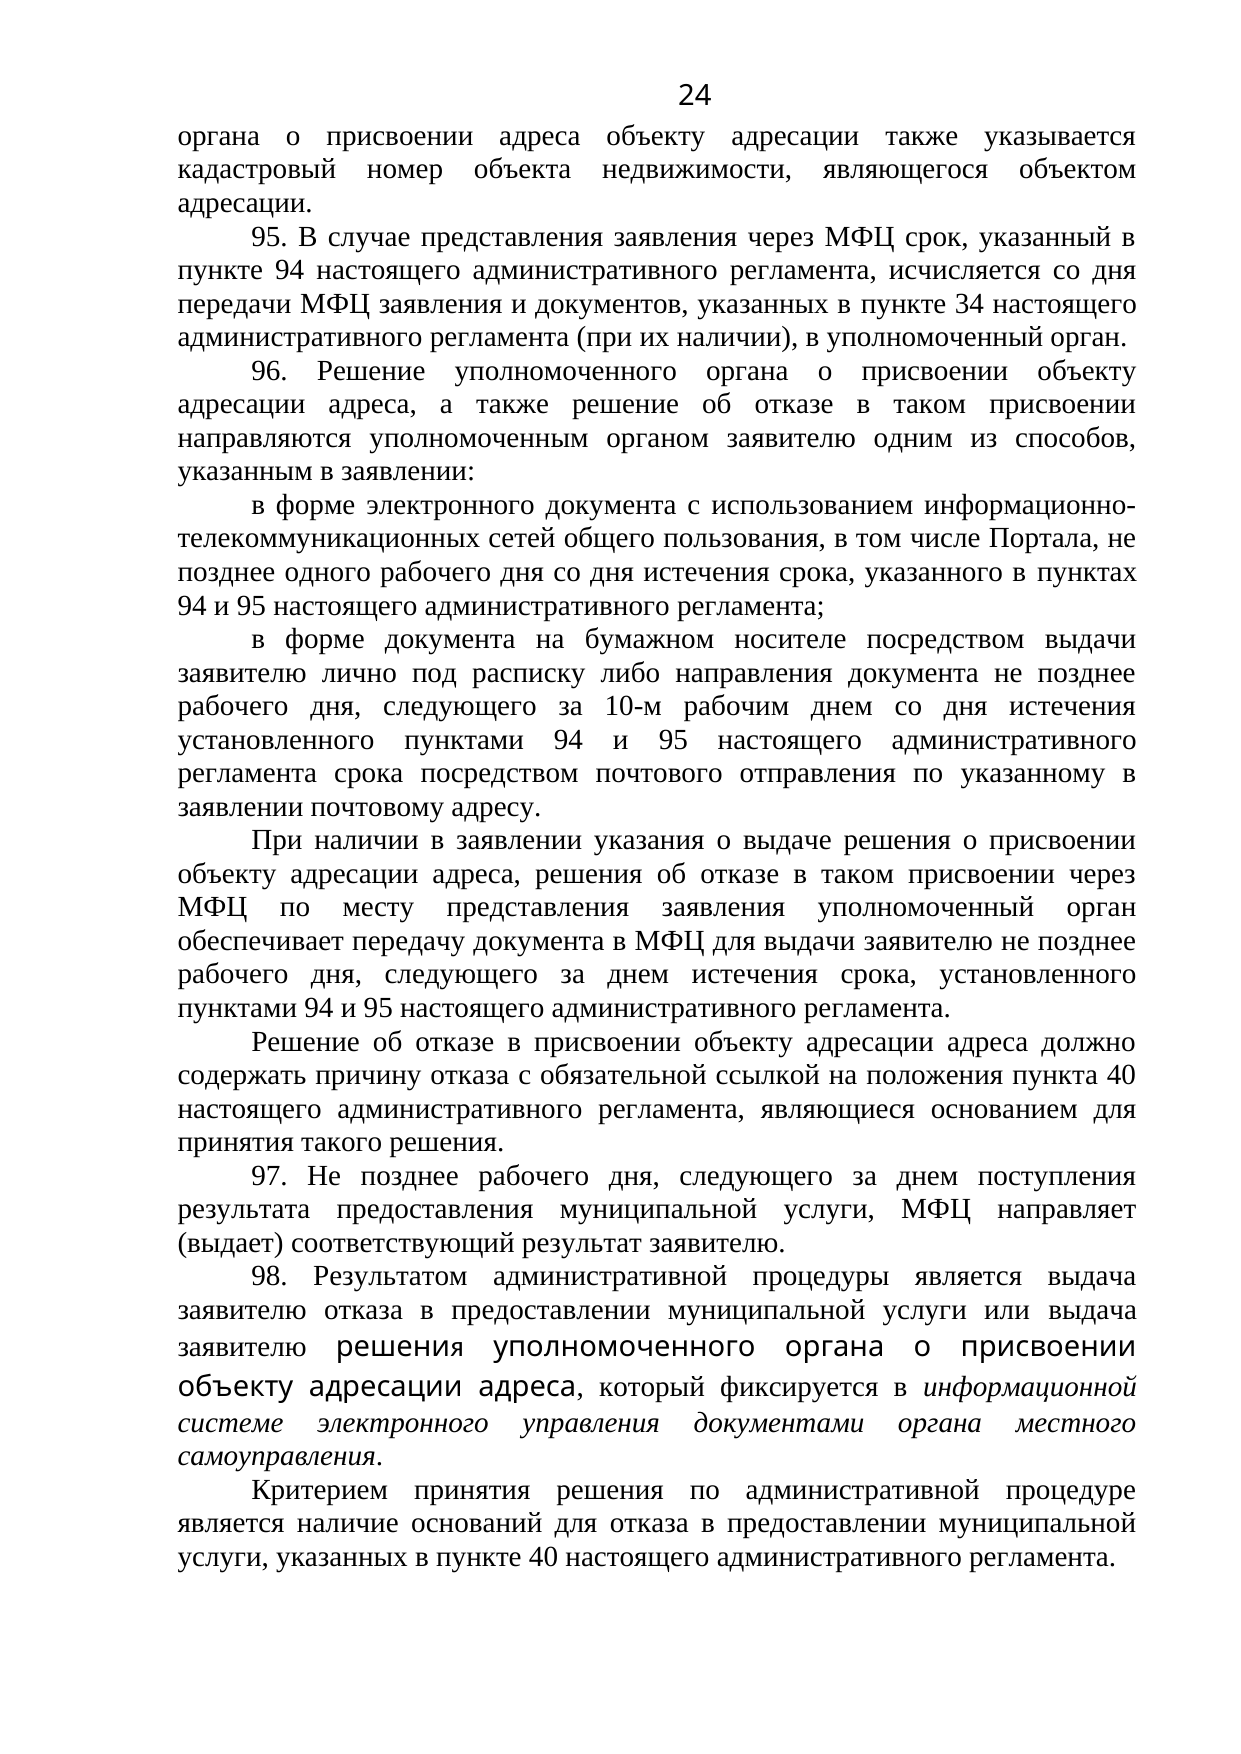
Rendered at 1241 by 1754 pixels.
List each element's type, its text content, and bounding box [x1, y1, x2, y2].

text 95. В случае представления заявления через МФЦ срок, указанный в пункте 94 настоящего административного регламента, исчисляется со дня передачи МФЦ заявления и документов, указанных в пункте 34 настоящего административного регламента (при их наличии), в уполномоченный орган. [177, 219, 1137, 353]
text 96. Решение уполномоченного органа о присвоении объекту адресации адреса, а также решение об отказе в таком присвоении направляются уполномоченным органом заявителю одним из способов, указанным в заявлении: [177, 353, 1137, 487]
text в форме электронного документа с использованием информационно-телекоммуникационных сетей общего пользования, в том числе Портала, не позднее одного рабочего дня со дня истечения срока, указанного в пунктах 94 и 95 настоящего административного регламента; [177, 487, 1137, 621]
text 98. Результатом административной процедуры является выдача заявителю отказа в предоставлении муниципальной услуги или выдача заявителю решения уполномоченного органа о присвоении объекту адресации адреса, который фиксируется в информационной системе электронного управления документами органа местного самоуправления. [177, 1258, 1137, 1472]
text Критерием принятия решения по административной процедуре является наличие оснований для отказа в предоставлении муниципальной услуги, указанных в пункте 40 настоящего административного регламента. [177, 1472, 1137, 1573]
text в форме документа на бумажном носителе посредством выдачи заявителю лично под расписку либо направления документа не позднее рабочего дня, следующего за 10-м рабочим днем со дня истечения установленного пунктами 94 и 95 настоящего административного регламента срока посредством почтового отправления по указанному в заявлении почтовому адресу. [177, 621, 1137, 822]
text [177, 118, 1137, 219]
text При наличии в заявлении указания о выдаче решения о присвоении объекту адресации адреса, решения об отказе в таком присвоении через МФЦ по месту представления заявления уполномоченный орган обеспечивает передачу документа в МФЦ для выдачи заявителю не позднее рабочего дня, следующего за днем истечения срока, установленного пунктами 94 и 95 настоящего административного регламента. [177, 822, 1137, 1024]
text 97. Не позднее рабочего дня, следующего за днем поступления результата предоставления муниципальной услуги, МФЦ направляет (выдает) соответствующий результат заявителю. [177, 1158, 1137, 1258]
text Решение об отказе в присвоении объекту адресации адреса должно содержать причину отказа с обязательной ссылкой на положения пункта 40 настоящего административного регламента, являющиеся основанием для принятия такого решения. [177, 1024, 1137, 1158]
